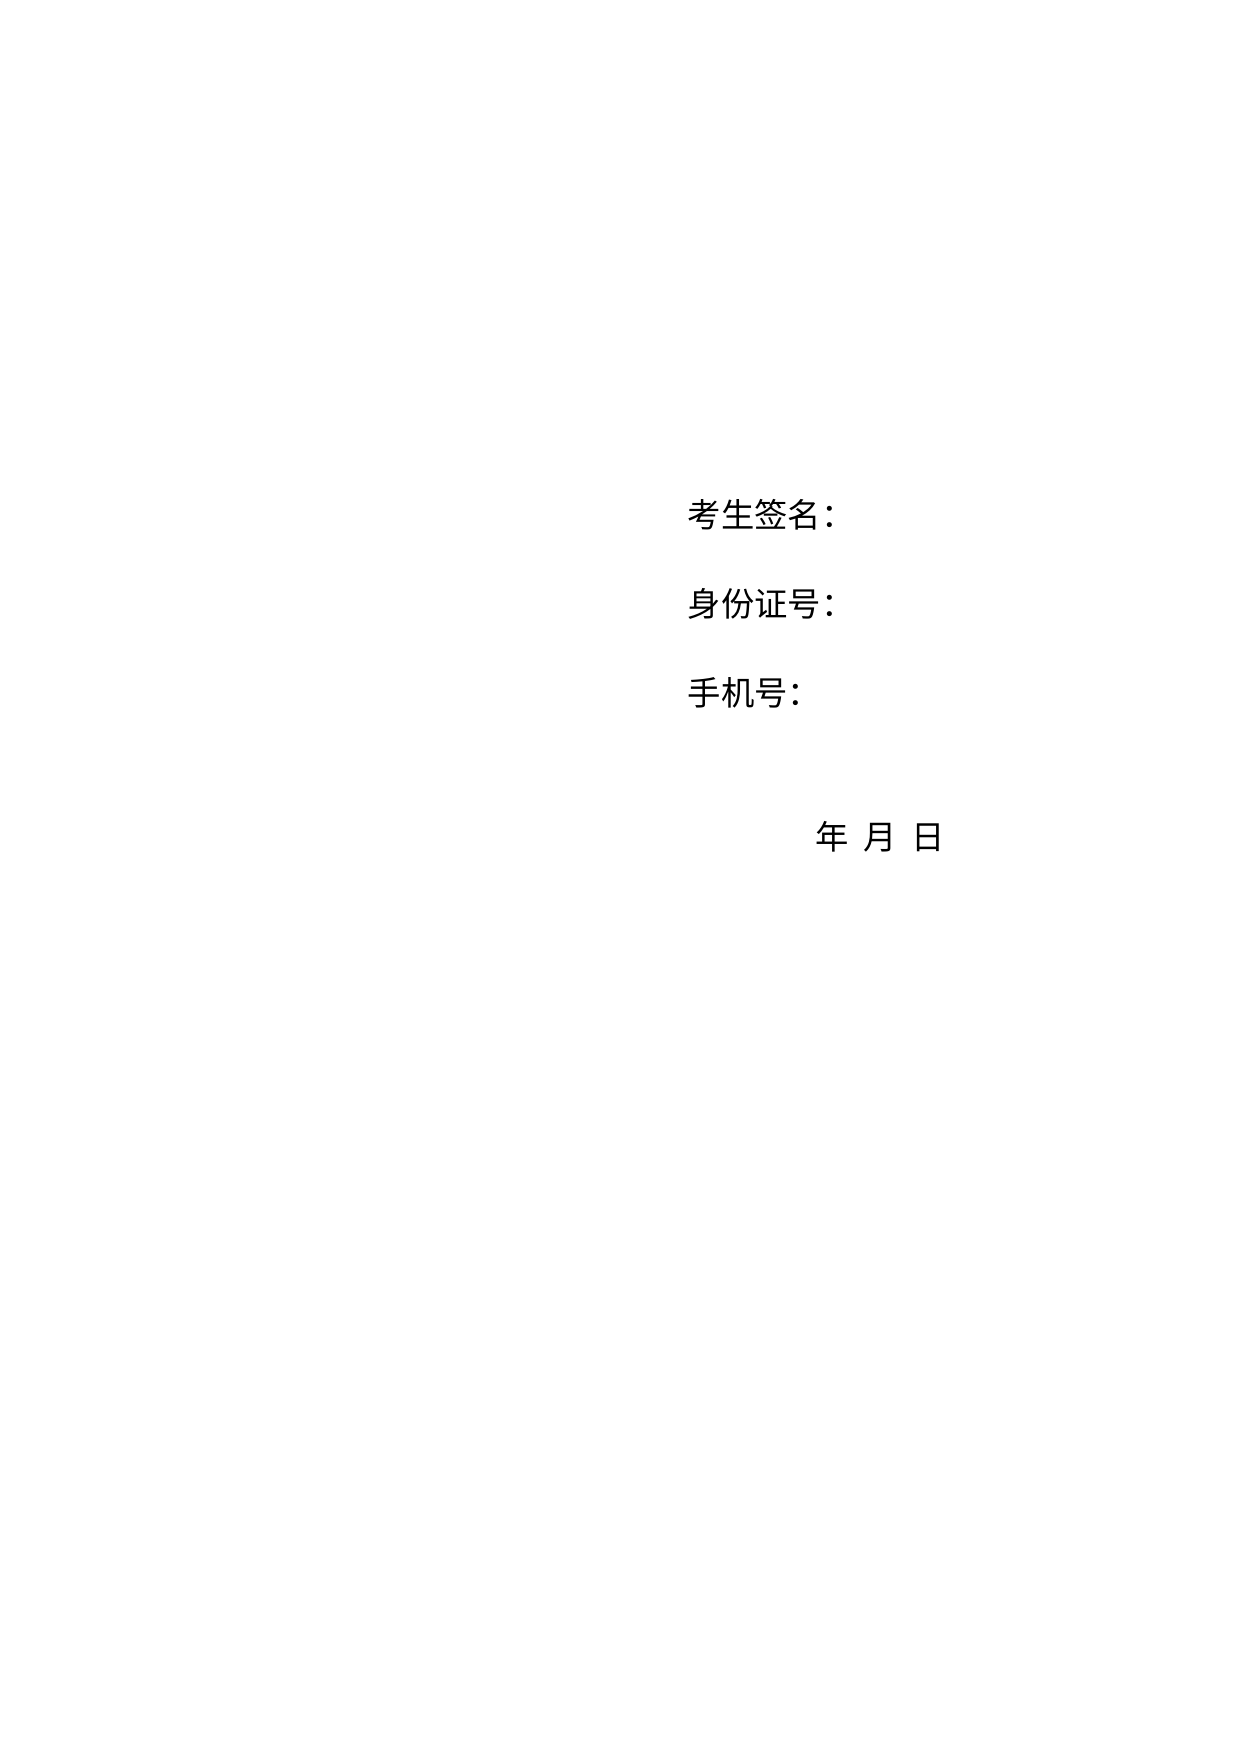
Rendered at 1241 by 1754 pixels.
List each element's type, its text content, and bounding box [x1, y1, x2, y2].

text 身份证号： [187, 569, 1053, 634]
text 考生签名： [187, 480, 1053, 545]
text 手机号： [187, 658, 1053, 723]
text 年 月 日 [187, 803, 1053, 868]
